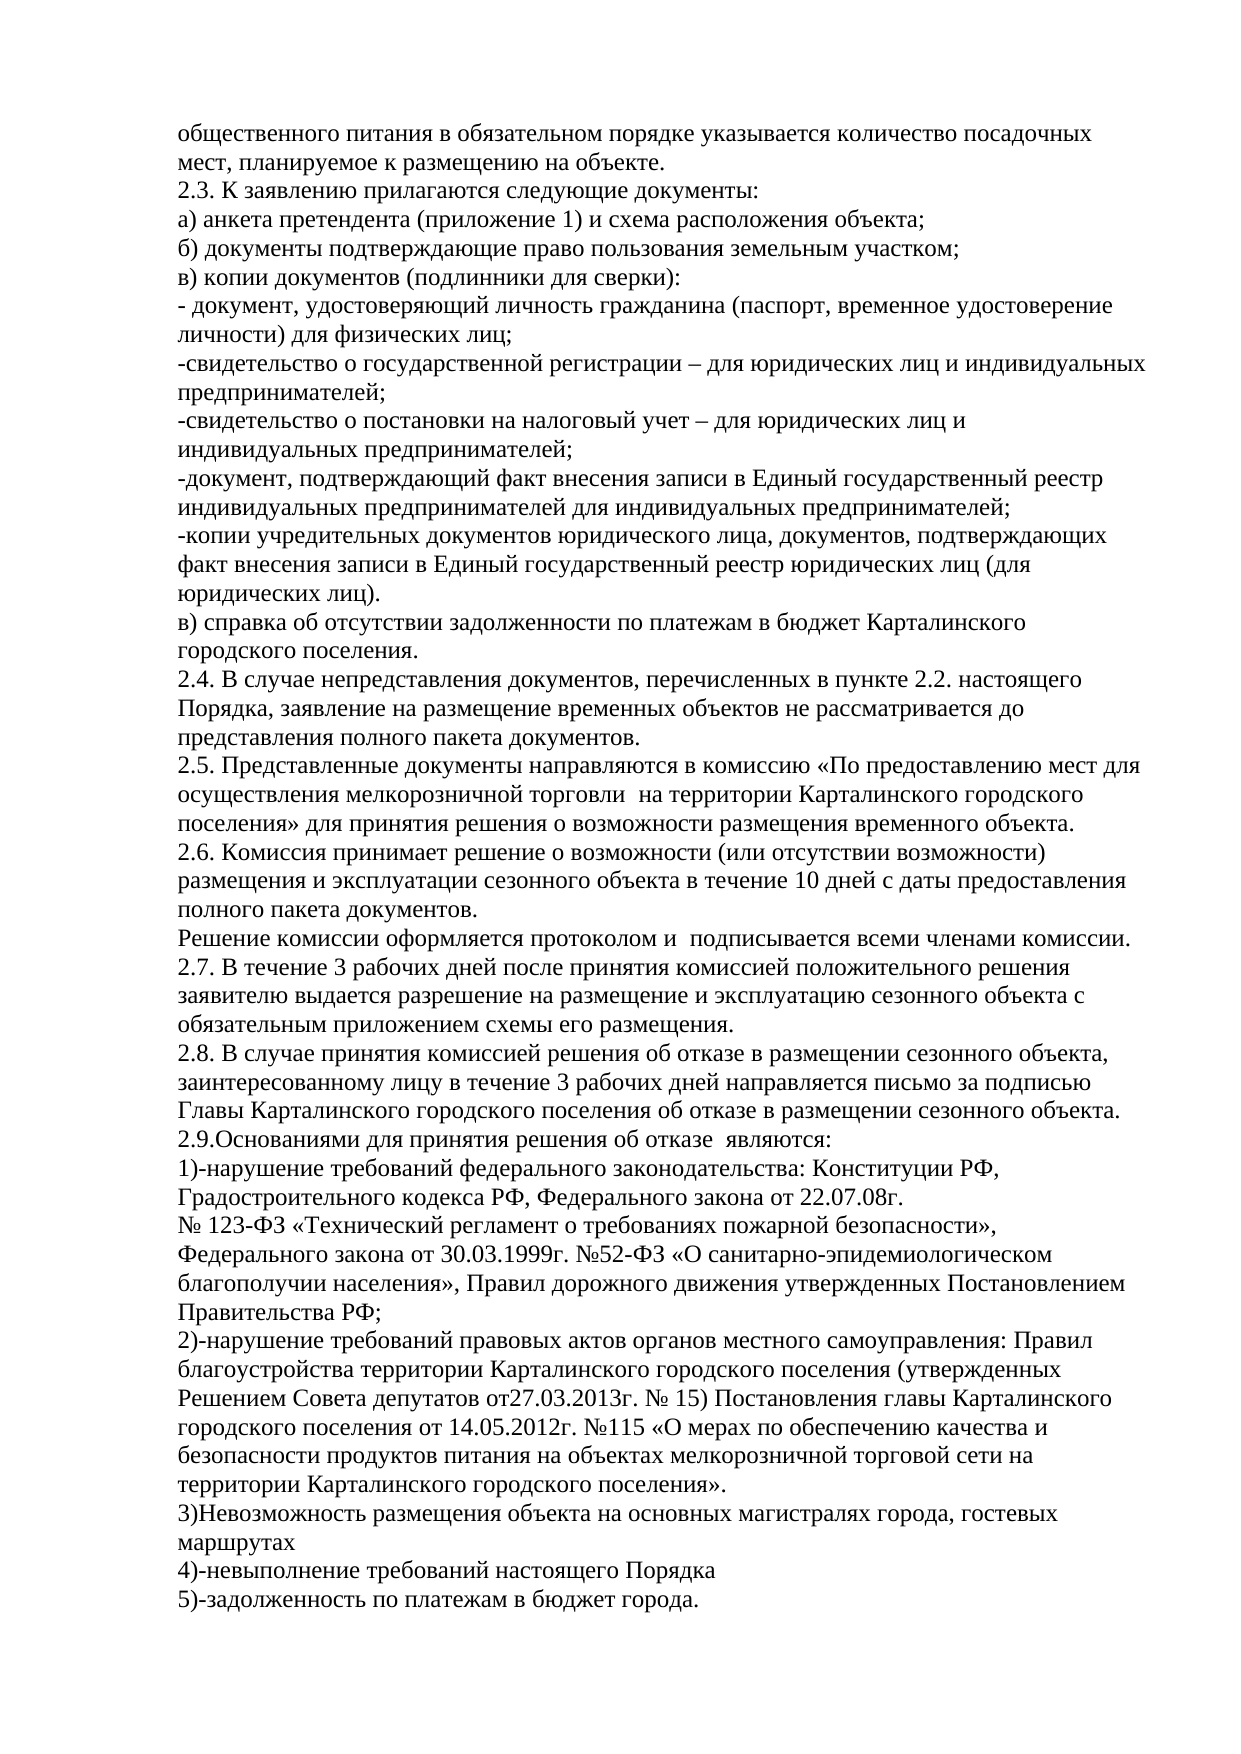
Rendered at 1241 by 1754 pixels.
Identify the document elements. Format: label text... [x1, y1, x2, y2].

text - документ, удостоверяющий личность гражданина (паспорт, временное удостоверение личности) для физических лиц; [177, 291, 1152, 348]
text 2.3. К заявлению прилагаются следующие документы: [177, 176, 1152, 204]
text Решение комиссии оформляется протоколом и подписывается всеми членами комиссии. [177, 923, 1152, 952]
text -свидетельство о постановки на налоговый учет – для юридических лиц и индивидуальных предпринимателей; [177, 406, 1152, 463]
text 2.9.Основаниями для принятия решения об отказе являются: [177, 1124, 1152, 1153]
text 2.7. В течение 3 рабочих дней после принятия комиссией положительного решения заявителю выдается разрешение на размещение и эксплуатацию сезонного объекта с обязательным приложением схемы его размещения. [177, 952, 1152, 1038]
text № 123-ФЗ «Технический регламент о требованиях пожарной безопасности», Федерального закона от 30.03.1999г. №52-ФЗ «О санитарно-эпидемиологическом благополучии населения», Правил дорожного движения утвержденных Постановлением Правительства РФ; [177, 1211, 1152, 1326]
text 2.4. В случае непредставления документов, перечисленных в пункте 2.2. настоящего Порядка, заявление на размещение временных объектов не рассматривается до представления полного пакета документов. [177, 664, 1152, 751]
text 2.8. В случае принятия комиссией решения об отказе в размещении сезонного объекта, заинтересованному лицу в течение 3 рабочих дней направляется письмо за подписью Главы Карталинского городского поселения об отказе в размещении сезонного объекта. [177, 1038, 1152, 1124]
text 2.5. Представленные документы направляются в комиссию «По предоставлению мест для осуществления мелкорозничной торговли на территории Карталинского городского поселения» для принятия решения о возможности размещения временного объекта. [177, 751, 1152, 837]
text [177, 118, 1152, 176]
text 2.6. Комиссия принимает решение о возможности (или отсутствии возможности) размещения и эксплуатации сезонного объекта в течение 10 дней с даты предоставления полного пакета документов. [177, 837, 1152, 923]
text 1)-нарушение требований федерального законодательства: Конституции РФ, Градостроительного кодекса РФ, Федерального закона от 22.07.08г. [177, 1153, 1152, 1211]
text -документ, подтверждающий факт внесения записи в Единый государственный реестр индивидуальных предпринимателей для индивидуальных предпринимателей; [177, 463, 1152, 521]
text 4)-невыполнение требований настоящего Порядка [177, 1556, 1152, 1584]
text в) копии документов (подлинники для сверки): [177, 262, 1152, 291]
text 5)-задолженность по платежам в бюджет города. [177, 1584, 1152, 1613]
text в) справка об отсутствии задолженности по платежам в бюджет Карталинского городского поселения. [177, 607, 1152, 664]
text 3)Невозможность размещения объекта на основных магистралях города, гостевых маршрутах [177, 1498, 1152, 1556]
text а) анкета претендента (приложение 1) и схема расположения объекта; [177, 204, 1152, 233]
text -свидетельство о государственной регистрации – для юридических лиц и индивидуальных предпринимателей; [177, 348, 1152, 406]
text б) документы подтверждающие право пользования земельным участком; [177, 233, 1152, 262]
text 2)-нарушение требований правовых актов органов местного самоуправления: Правил благоустройства территории Карталинского городского поселения (утвержденных Решением Совета депутатов от27.03.2013г. № 15) Постановления главы Карталинского городского поселения от 14.05.2012г. №115 «О мерах по обеспечению качества и безопасности продуктов питания на объектах мелкорозничной торговой сети на территории Карталинского городского поселения». [177, 1326, 1152, 1498]
text -копии учредительных документов юридического лица, документов, подтверждающих факт внесения записи в Единый государственный реестр юридических лиц (для юридических лиц). [177, 521, 1152, 607]
